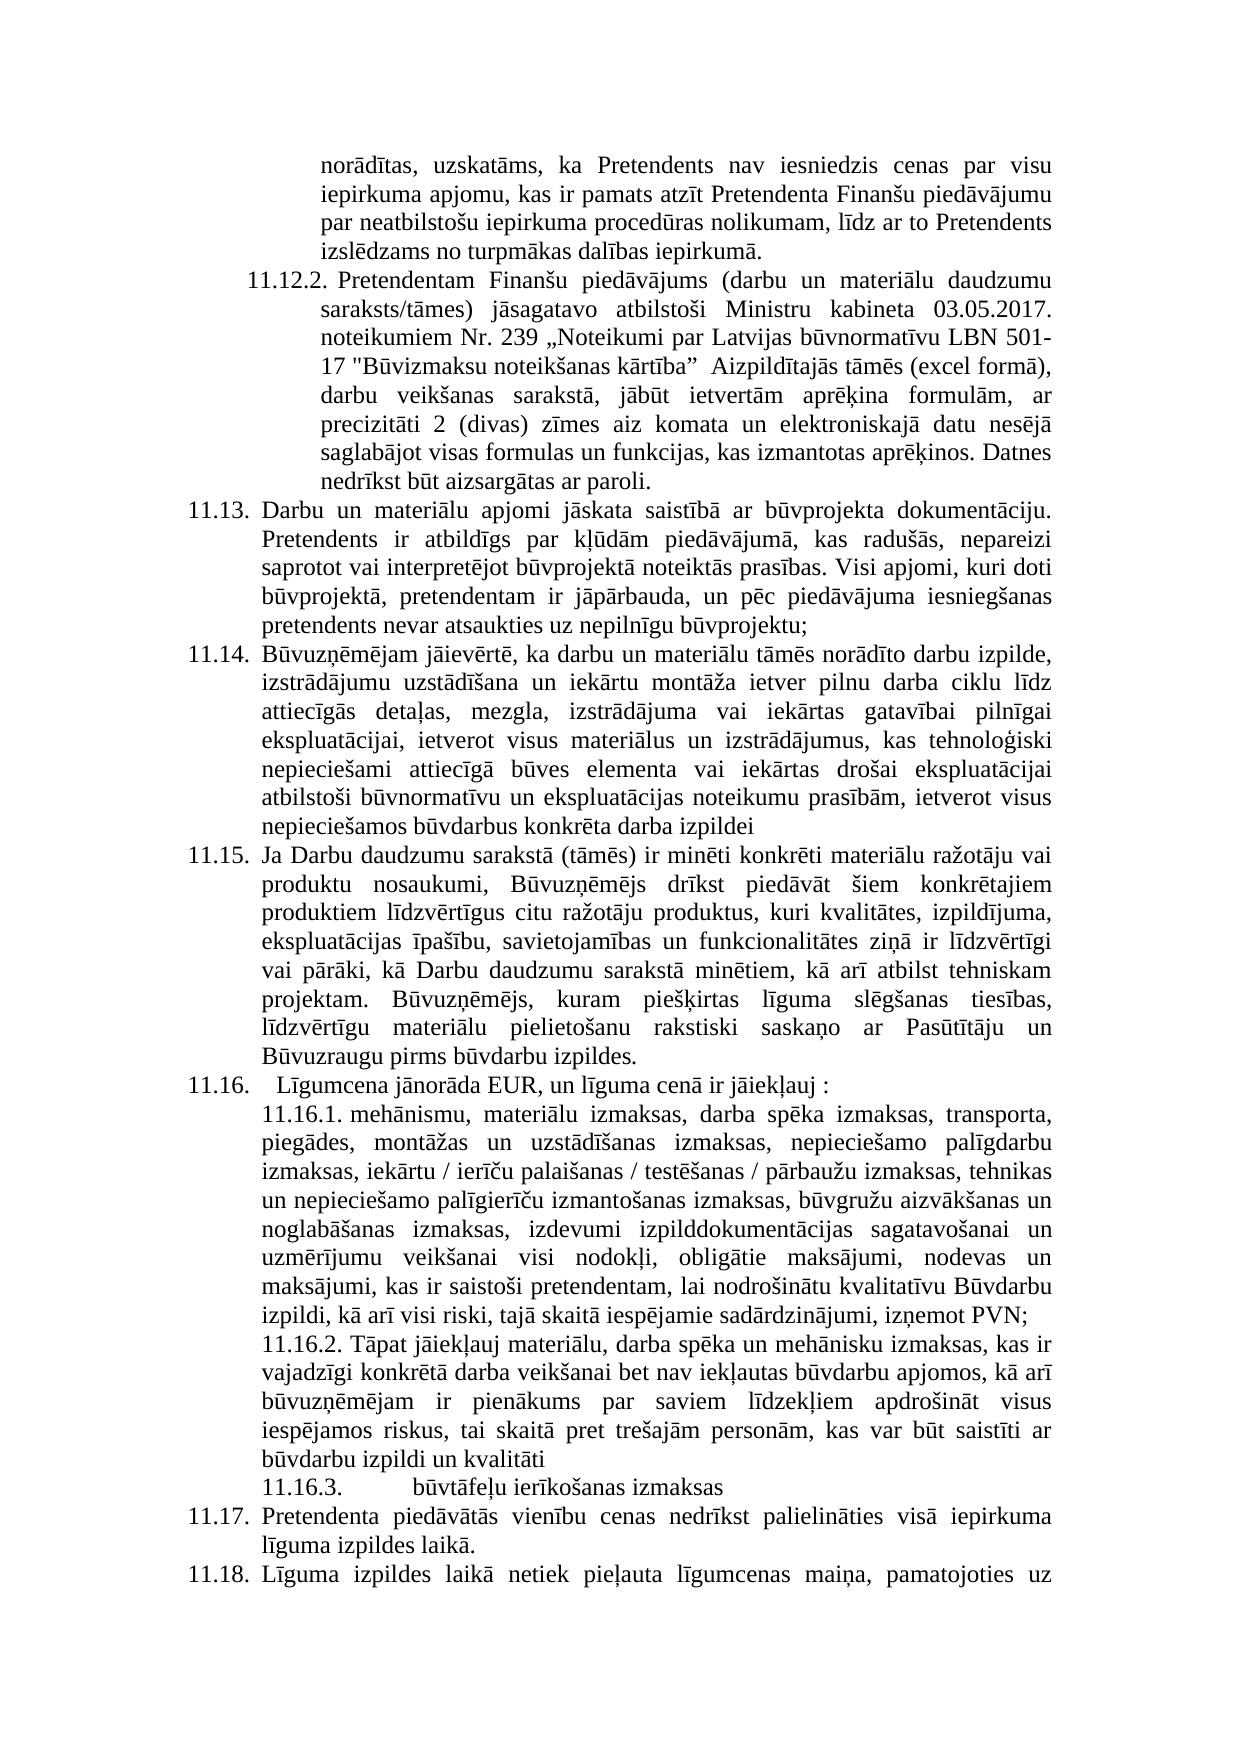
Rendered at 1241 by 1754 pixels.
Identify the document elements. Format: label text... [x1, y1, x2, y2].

list būvtāfeļu ierīkošanas izmaksas [261, 1472, 1053, 1501]
list Pretendenta piedāvātās vienību cenas nedrīkst palielināties visā iepirkuma līguma izpildes laikā. [187, 1501, 1053, 1559]
list Līgumcena jānorāda EUR, un līguma cenā ir jāiekļauj : [187, 1070, 1053, 1099]
list Ja Darbu daudzumu sarakstā (tāmēs) ir minēti konkrēti materiālu ražotāju vai produktu nosaukumi, Būvuzņēmējs drīkst piedāvāt šiem konkrētajiem produktiem līdzvērtīgus citu ražotāju produktus, kuri kvalitātes, izpildījuma, ekspluatācijas īpašību, savietojamības un funkcionalitātes ziņā ir līdzvērtīgi vai pārāki, kā Darbu daudzumu sarakstā minētiem, kā arī atbilst tehniskam projektam. Būvuzņēmējs, kuram piešķirtas līguma slēgšanas tiesības, līdzvērtīgu materiālu pielietošanu rakstiski saskaņo ar Pasūtītāju un Būvuzraugu pirms būvdarbu izpildes. [187, 840, 1053, 1070]
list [187, 1559, 1053, 1587]
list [247, 150, 1053, 265]
list Tāpat jāiekļauj materiālu, darba spēka un mehānisku izmaksas, kas ir vajadzīgi konkrētā darba veikšanai bet nav iekļautas būvdarbu apjomos, kā arī būvuzņēmējam ir pienākums par saviem līdzekļiem apdrošināt visus iespējamos riskus, tai skaitā pret trešajām personām, kas var būt saistīti ar būvdarbu izpildi un kvalitāti [261, 1329, 1053, 1472]
list Pretendentam Finanšu piedāvājums (darbu un materiālu daudzumu saraksts/tāmes) jāsagatavo atbilstoši Ministru kabineta 03.05.2017. noteikumiem Nr. 239 „Noteikumi par Latvijas būvnormatīvu LBN 501-17 "Būvizmaksu noteikšanas kārtība” Aizpildītajās tāmēs (excel formā), darbu veikšanas sarakstā, jābūt ietvertām aprēķina formulām, ar precizitāti 2 (divas) zīmes aiz komata un elektroniskajā datu nesējā saglabājot visas formulas un funkcijas, kas izmantotas aprēķinos. Datnes nedrīkst būt aizsargātas ar paroli. [247, 265, 1053, 495]
list Būvuzņēmējam jāievērtē, ka darbu un materiālu tāmēs norādīto darbu izpilde, izstrādājumu uzstādīšana un iekārtu montāža ietver pilnu darba ciklu līdz attiecīgās detaļas, mezgla, izstrādājuma vai iekārtas gatavībai pilnīgai ekspluatācijai, ietverot visus materiālus un izstrādājumus, kas tehnoloģiski nepieciešami attiecīgā būves elementa vai iekārtas drošai ekspluatācijai atbilstoši būvnormatīvu un ekspluatācijas noteikumu prasībām, ietverot visus nepieciešamos būvdarbus konkrēta darba izpildei [187, 639, 1053, 840]
list mehānismu, materiālu izmaksas, darba spēka izmaksas, transporta, piegādes, montāžas un uzstādīšanas izmaksas, nepieciešamo palīgdarbu izmaksas, iekārtu / ierīču palaišanas / testēšanas / pārbaužu izmaksas, tehnikas un nepieciešamo palīgierīču izmantošanas izmaksas, būvgružu aizvākšanas un noglabāšanas izmaksas, izdevumi izpilddokumentācijas sagatavošanai un uzmērījumu veikšanai visi nodokļi, obligātie maksājumi, nodevas un maksājumi, kas ir saistoši pretendentam, lai nodrošinātu kvalitatīvu Būvdarbu izpildi, kā arī visi riski, tajā skaitā iespējamie sadārdzinājumi, izņemot PVN; [261, 1099, 1053, 1329]
list Darbu un materiālu apjomi jāskata saistībā ar būvprojekta dokumentāciju. Pretendents ir atbildīgs par kļūdām piedāvājumā, kas radušās, nepareizi saprotot vai interpretējot būvprojektā noteiktās prasības. Visi apjomi, kuri doti būvprojektā, pretendentam ir jāpārbauda, un pēc piedāvājuma iesniegšanas pretendents nevar atsaukties uz nepilnīgu būvprojektu; [187, 495, 1053, 639]
